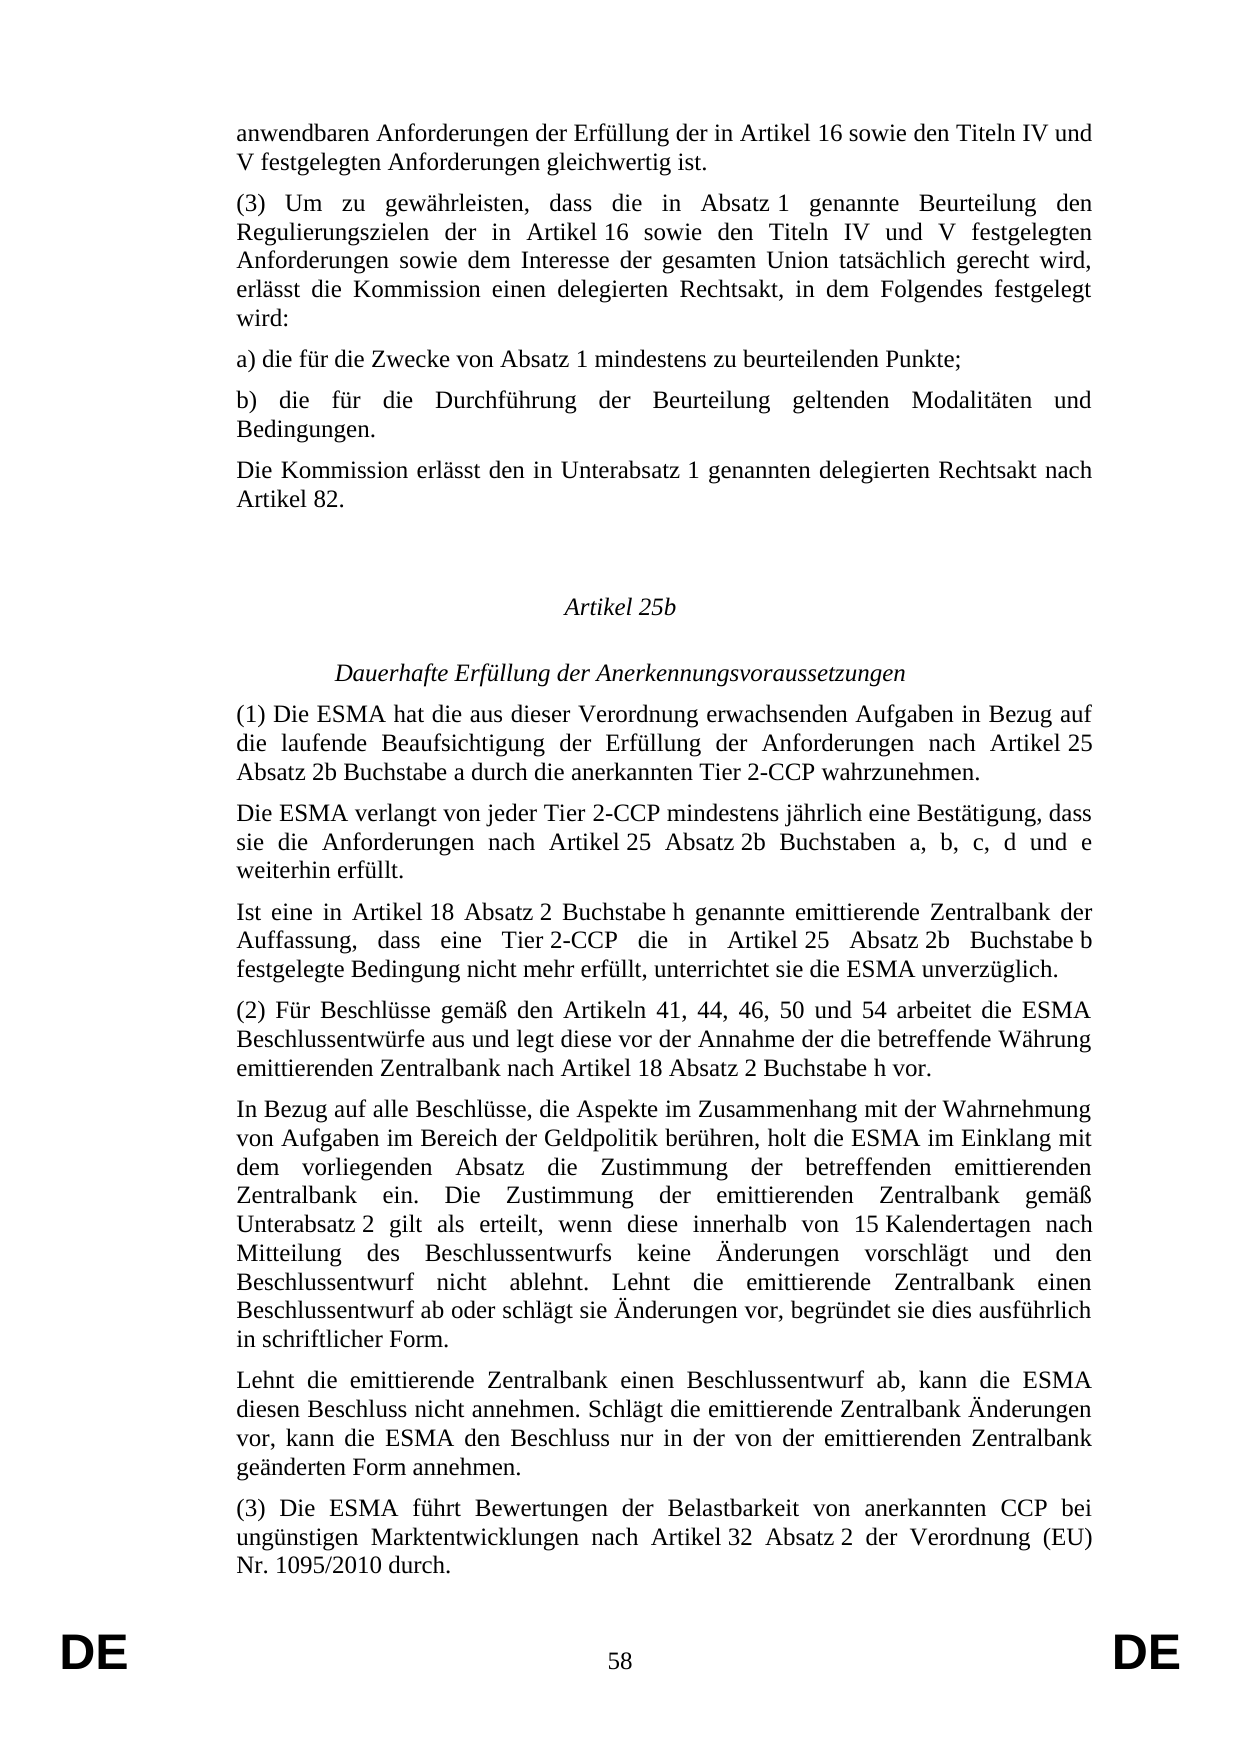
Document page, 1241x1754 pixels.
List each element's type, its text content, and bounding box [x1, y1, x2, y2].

text In Bezug auf alle Beschlüsse, die Aspekte im Zusammenhang mit der Wahrnehmung von Aufgaben im Bereich der Geldpolitik berühren, holt die ESMA im Einklang mit dem vorliegenden Absatz die Zustimmung der betreffenden emittierenden Zentralbank ein. Die Zustimmung der emittierenden Zentralbank gemäß Unterabsatz 2 gilt als erteilt, wenn diese innerhalb von 15 Kalendertagen nach Mitteilung des Beschlussentwurfs keine Änderungen vorschlägt und den Beschlussentwurf nicht ablehnt. Lehnt die emittierende Zentralbank einen Beschlussentwurf ab oder schlägt sie Änderungen vor, begründet sie dies ausführlich in schriftlicher Form. [236, 1094, 1093, 1353]
text (3) Die ESMA führt Bewertungen der Belastbarkeit von anerkannten CCP bei ungünstigen Marktentwicklungen nach Artikel 32 Absatz 2 der Verordnung (EU) Nr. 1095/2010 durch. [236, 1493, 1093, 1579]
text Artikel 25b [148, 592, 1093, 621]
text (1) Die ESMA hat die aus dieser Verordnung erwachsenden Aufgaben in Bezug auf die laufende Beaufsichtigung der Erfüllung der Anforderungen nach Artikel 25 Absatz 2b Buchstabe a durch die anerkannten Tier 2-CCP wahrzunehmen. [236, 699, 1093, 786]
text a) die für die Zwecke von Absatz 1 mindestens zu beurteilenden Punkte; [236, 344, 1093, 373]
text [236, 118, 1093, 176]
text Dauerhafte Erfüllung der Anerkennungsvoraussetzungen [148, 658, 1093, 687]
text b) die für die Durchführung der Beurteilung geltenden Modalitäten und Bedingungen. [236, 386, 1093, 443]
text Ist eine in Artikel 18 Absatz 2 Buchstabe h genannte emittierende Zentralbank der Auffassung, dass eine Tier 2-CCP die in Artikel 25 Absatz 2b Buchstabe b festgelegte Bedingung nicht mehr erfüllt, unterrichtet sie die ESMA unverzüglich. [236, 897, 1093, 983]
text Die ESMA verlangt von jeder Tier 2-CCP mindestens jährlich eine Bestätigung, dass sie die Anforderungen nach Artikel 25 Absatz 2b Buchstaben a, b, c, d und e weiterhin erfüllt. [236, 798, 1093, 884]
text Lehnt die emittierende Zentralbank einen Beschlussentwurf ab, kann die ESMA diesen Beschluss nicht annehmen. Schlägt die emittierende Zentralbank Änderungen vor, kann die ESMA den Beschluss nur in der von der emittierenden Zentralbank geänderten Form annehmen. [236, 1366, 1093, 1481]
text Die Kommission erlässt den in Unterabsatz 1 genannten delegierten Rechtsakt nach Artikel 82. [236, 456, 1093, 513]
text (2) Für Beschlüsse gemäß den Artikeln 41, 44, 46, 50 und 54 arbeitet die ESMA Beschlussentwürfe aus und legt diese vor der Annahme der die betreffende Währung emittierenden Zentralbank nach Artikel 18 Absatz 2 Buchstabe h vor. [236, 996, 1093, 1082]
text (3) Um zu gewährleisten, dass die in Absatz 1 genannte Beurteilung den Regulierungszielen der in Artikel 16 sowie den Titeln IV und V festgelegten Anforderungen sowie dem Interesse der gesamten Union tatsächlich gerecht wird, erlässt die Kommission einen delegierten Rechtsakt, in dem Folgendes festgelegt wird: [236, 188, 1093, 332]
